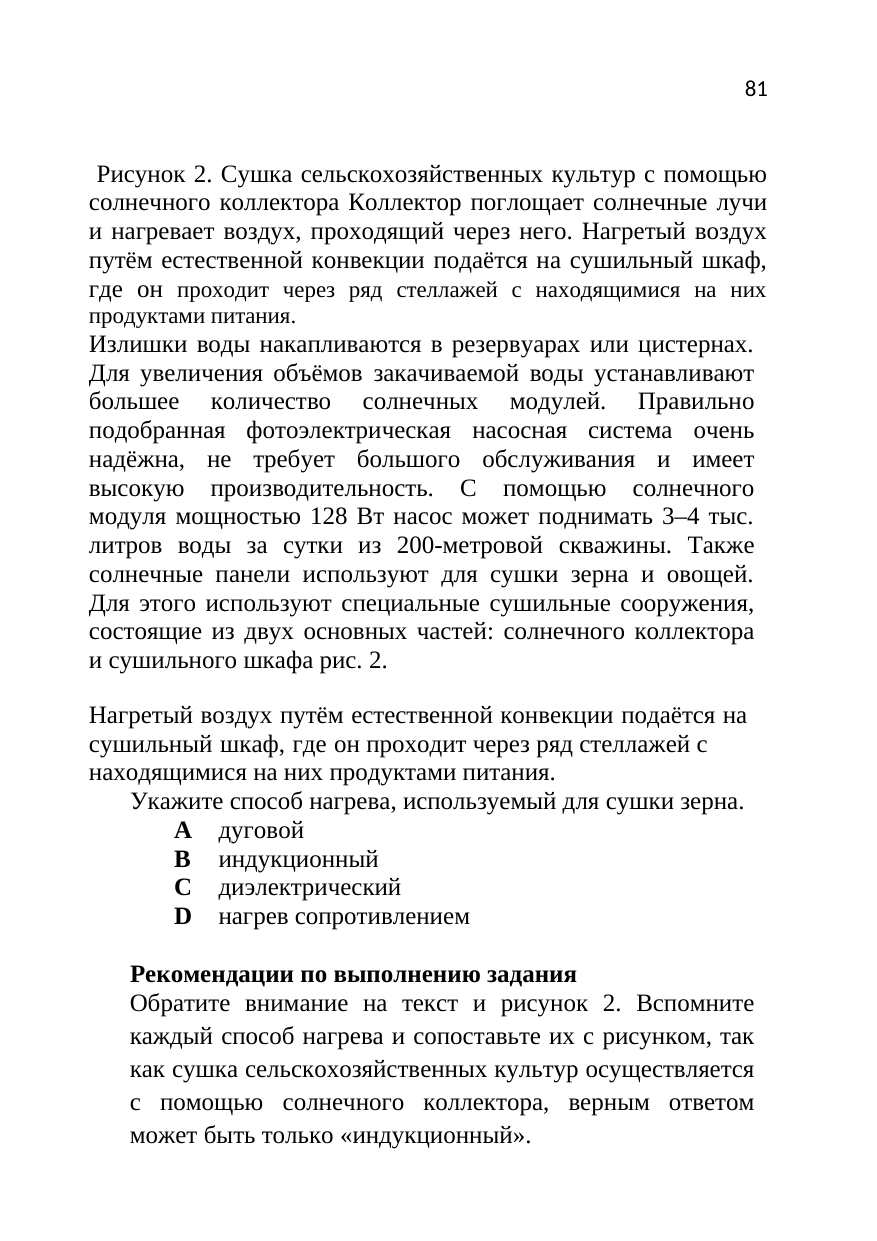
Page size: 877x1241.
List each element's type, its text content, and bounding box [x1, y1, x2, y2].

list диэлектрический [174, 872, 768, 901]
list нагрев сопротивлением [174, 901, 768, 930]
text Обратите внимание на текст и рисунок 2. Вспомните каждый способ нагрева и сопоставьте их с рисунком, так как сушка сельскохозяйственных культур осуществляется с помощью солнечного коллектора, верным ответом может быть только «индукционный». [129, 988, 754, 1149]
text Излишки воды накапливаются в резервуарах или цистернах. Для увеличения объёмов закачиваемой воды устанавливают большее количество солнечных модулей. Правильно подобранная фотоэлектрическая насосная система очень надёжна, не требует большого обслуживания и имеет высокую производительность. С помощью солнечного модуля мощностью 128 Вт насос может поднимать 3–4 тыс. литров воды за сутки из 200-метровой скважины. Также солнечные панели используют для сушки зерна и овощей. Для этого используют специальные сушильные сооружения, состоящие из двух основных частей: солнечного коллектора и сушильного шкафа рис. 2. [89, 329, 754, 674]
list индукционный [174, 844, 768, 872]
text Рисунок 2. Сушка сельскохозяйственных культур с помощью солнечного коллектора Коллектор поглощает солнечные лучи и нагревает воздух, проходящий через него. Нагретый воздух путём естественной конвекции подаётся на сушильный шкаф, где он проходит через ряд стеллажей с находящимися на них продуктами питания. [89, 159, 768, 329]
list дуговой [174, 815, 768, 844]
text Рекомендации по выполнению задания [130, 959, 768, 988]
text Нагретый воздух путём естественной конвекции подаётся на сушильный шкаф, где он проходит через ряд стеллажей с находящимися на них продуктами питания. [89, 700, 768, 786]
text Укажите способ нагрева, используемый для сушки зерна. [130, 786, 768, 815]
